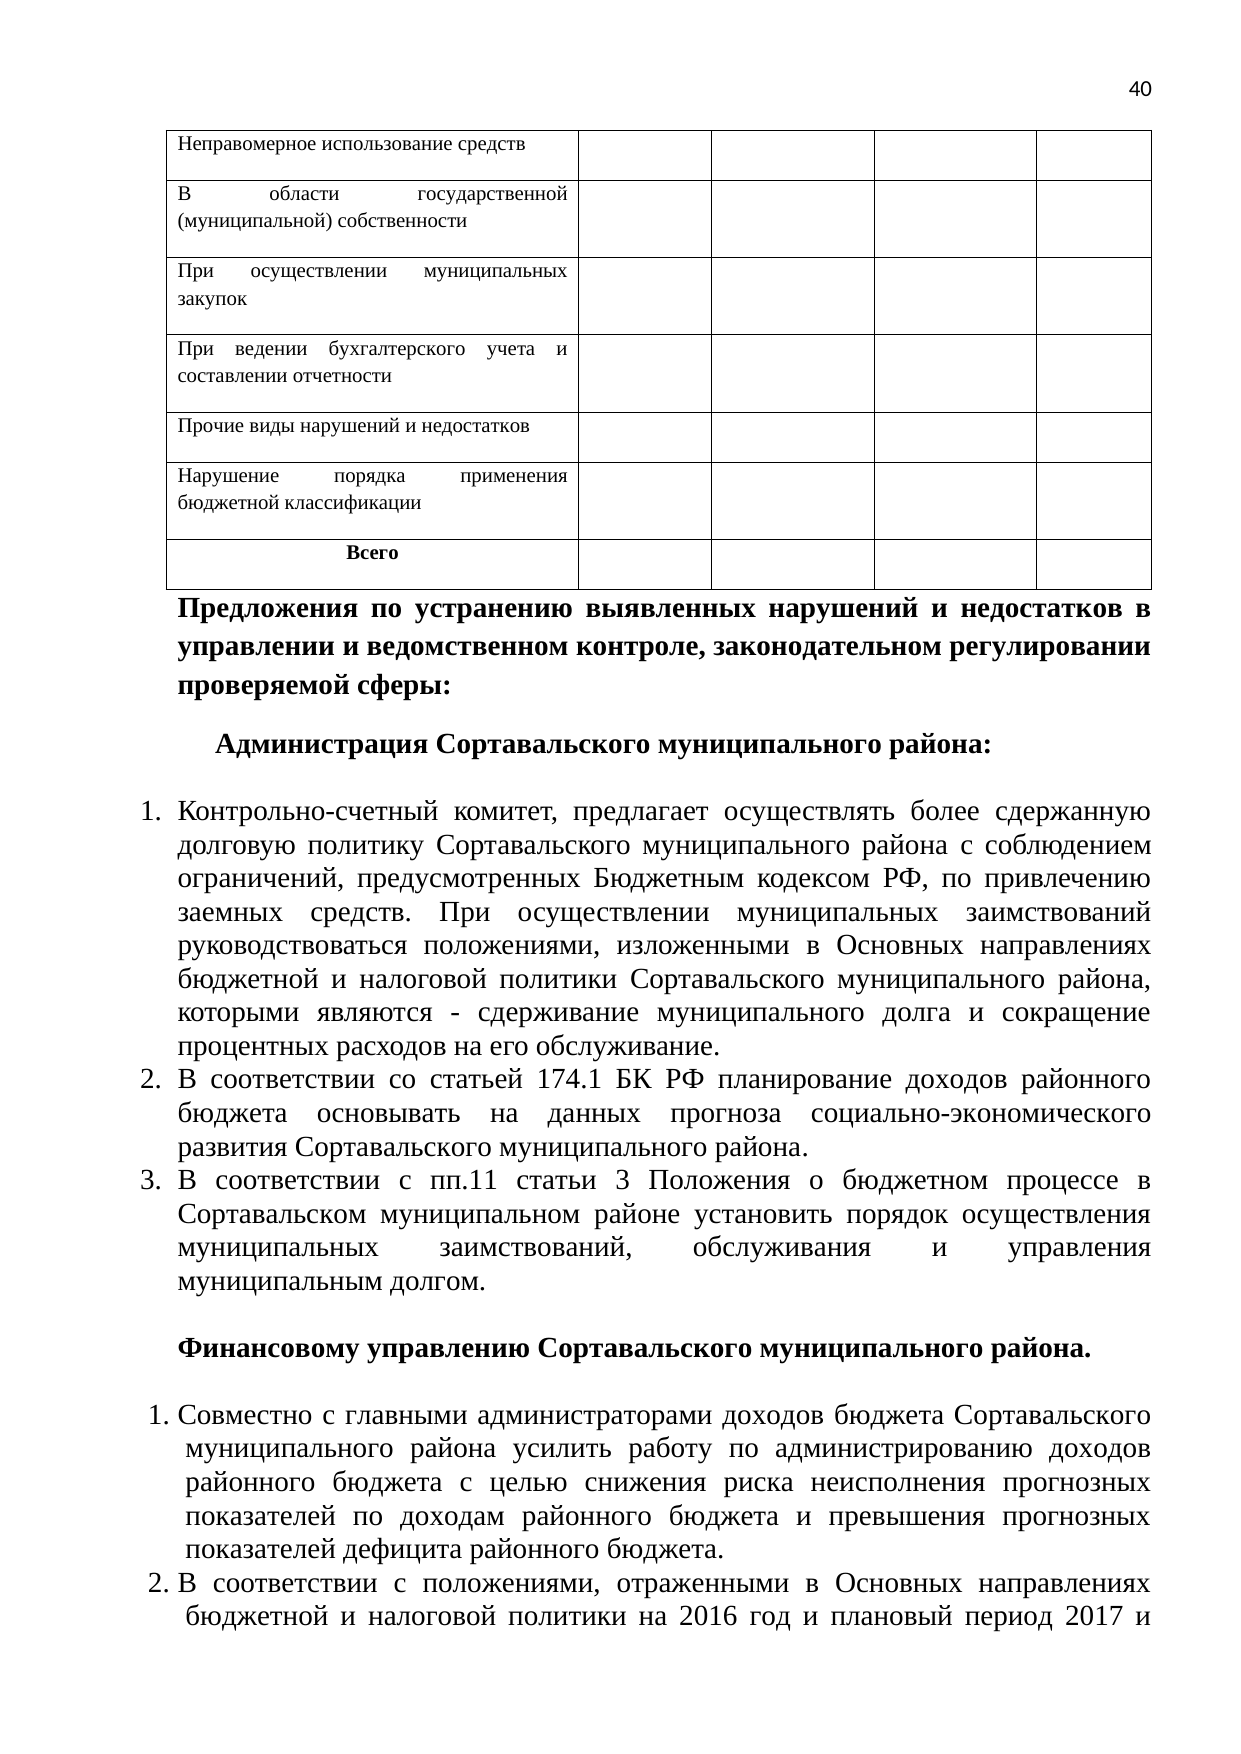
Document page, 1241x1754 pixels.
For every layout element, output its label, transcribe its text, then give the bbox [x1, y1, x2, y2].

table_cell [579, 131, 711, 179]
table_cell [712, 540, 874, 589]
table_cell [1037, 540, 1151, 589]
table_cell [1037, 335, 1151, 412]
list В соответствии со статьей 174.1 БК РФ планирование доходов районного бюджета основывать на данных прогноза социально-экономического развития Сортавальского муниципального района. [140, 1062, 1152, 1162]
table_cell [579, 413, 711, 462]
text Администрация Сортавальского муниципального района: [215, 726, 1152, 760]
table_cell Всего [167, 540, 578, 589]
table_cell Прочие виды нарушений и недостатков [167, 413, 578, 462]
table_cell [712, 335, 874, 412]
table_cell [875, 413, 1036, 462]
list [148, 1565, 1152, 1632]
table_cell При осуществлении муниципальных закупок [167, 258, 578, 334]
table_cell [1037, 131, 1151, 179]
table_cell [875, 258, 1036, 334]
table_cell [579, 540, 711, 589]
table_cell [1037, 463, 1151, 539]
table_cell [579, 463, 711, 539]
table_cell [1037, 413, 1151, 462]
text Предложения по устранению выявленных нарушений и недостатков в управлении и ведомственном контроле, законодательном регулировании проверяемой сферы: [177, 590, 1152, 700]
list Финансовому управлению Сортавальского муниципального района. [177, 1330, 1152, 1363]
table_cell [875, 540, 1036, 589]
table_cell [712, 131, 874, 179]
table_cell Неправомерное использование средств [167, 131, 578, 179]
list Совместно с главными администраторами доходов бюджета Сортавальского муниципального района усилить работу по администрированию доходов районного бюджета с целью снижения риска неисполнения прогнозных показателей по доходам районного бюджета и превышения прогнозных показателей дефицита районного бюджета. [148, 1397, 1152, 1565]
table_cell [1037, 258, 1151, 334]
table_cell [579, 181, 711, 257]
table_cell Нарушение порядка применения бюджетной классификации [167, 463, 578, 539]
table_cell [579, 335, 711, 412]
table_cell [712, 413, 874, 462]
table_cell [712, 258, 874, 334]
list В соответствии с пп.11 статьи 3 Положения о бюджетном процессе в Сортавальском муниципальном районе установить порядок осуществления муниципальных заимствований, обслуживания и управления муниципальным долгом. [140, 1162, 1152, 1296]
table_cell При ведении бухгалтерского учета и составлении отчетности [167, 335, 578, 412]
table_cell [875, 463, 1036, 539]
table_cell [579, 258, 711, 334]
table_cell [712, 463, 874, 539]
table_cell [712, 181, 874, 257]
table_cell [875, 335, 1036, 412]
table_cell В области государственной (муниципальной) собственности [167, 181, 578, 257]
table_cell [1037, 181, 1151, 257]
subtitle Контрольно-счетный комитет, предлагает осуществлять более сдержанную долговую политику Сортавальского муниципального района с соблюдением ограничений, предусмотренных Бюджетным кодексом РФ, по привлечению заемных средств. При осуществлении муниципальных заимствований руководствоваться положениями, изложенными в Основных направлениях бюджетной и налоговой политики Сортавальского муниципального района, которыми являются - сдерживание муниципального долга и сокращение процентных расходов на его обслуживание. [140, 793, 1152, 1062]
table_cell [875, 131, 1036, 179]
table_cell [875, 181, 1036, 257]
